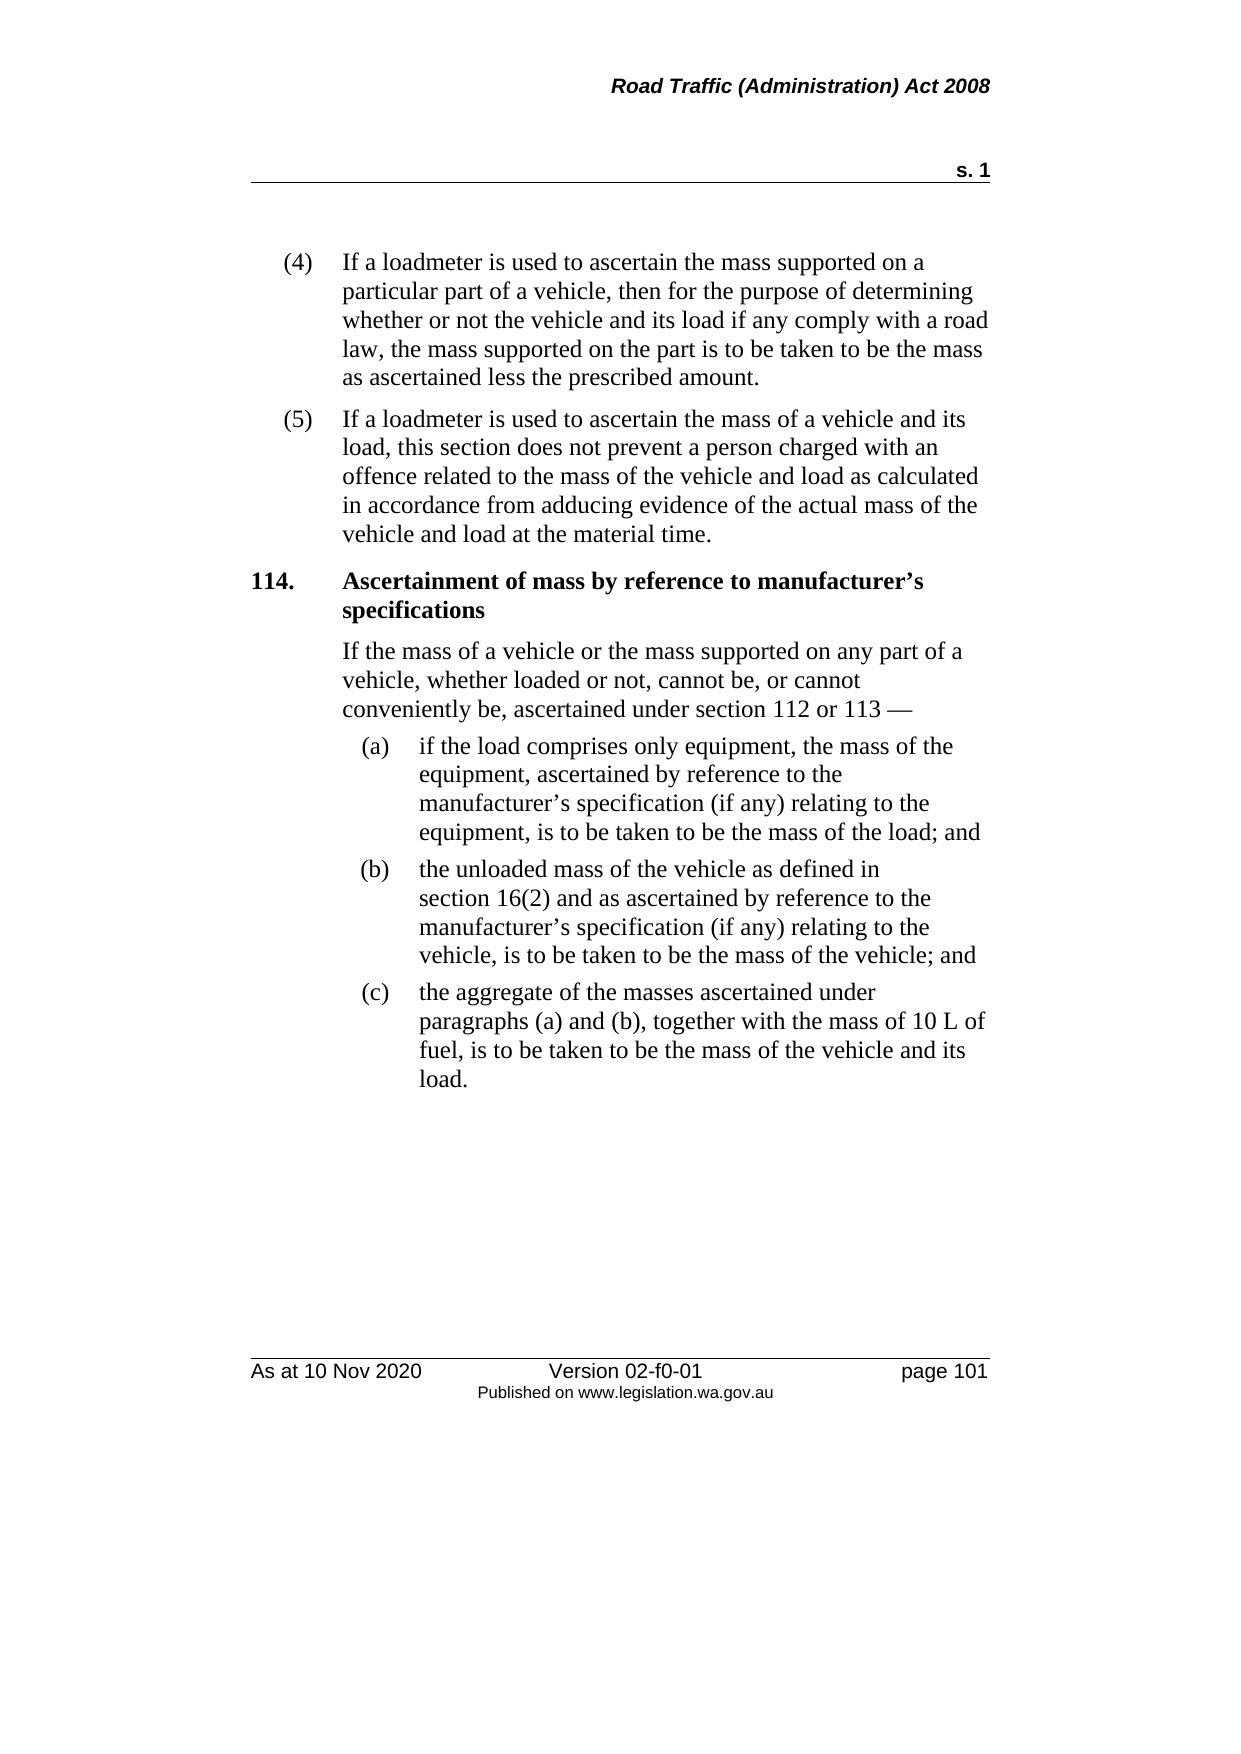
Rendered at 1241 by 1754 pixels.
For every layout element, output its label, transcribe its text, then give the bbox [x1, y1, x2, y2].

text (c) the aggregate of the masses ascertained under paragraphs (a) and (b), together with the mass of 10 L of fuel, is to be taken to be the mass of the vehicle and its load. [251, 977, 990, 1092]
subtitle 114. Ascertainment of mass by reference to manufacturer’s specifications [251, 566, 990, 624]
text (b) the unloaded mass of the vehicle as defined in section 16(2) and as ascertained by reference to the manufacturer’s specification (if any) relating to the vehicle, is to be taken to be the mass of the vehicle; and [251, 854, 990, 969]
text (a) if the load comprises only equipment, the mass of the equipment, ascertained by reference to the manufacturer’s specification (if any) relating to the equipment, is to be taken to be the mass of the load; and [251, 731, 990, 846]
text If the mass of a vehicle or the mass supported on any part of a vehicle, whether loaded or not, cannot be, or cannot conveniently be, ascertained under section 112 or 113 — [251, 636, 990, 722]
text (4) If a loadmeter is used to ascertain the mass supported on a particular part of a vehicle, then for the purpose of determining whether or not the vehicle and its load if any comply with a road law, the mass supported on the part is to be taken to be the mass as ascertained less the prescribed amount. [251, 247, 990, 391]
text (5) If a loadmeter is used to ascertain the mass of a vehicle and its load, this section does not prevent a person charged with an offence related to the mass of the vehicle and load as calculated in accordance from adducing evidence of the actual mass of the vehicle and load at the material time. [251, 404, 990, 547]
